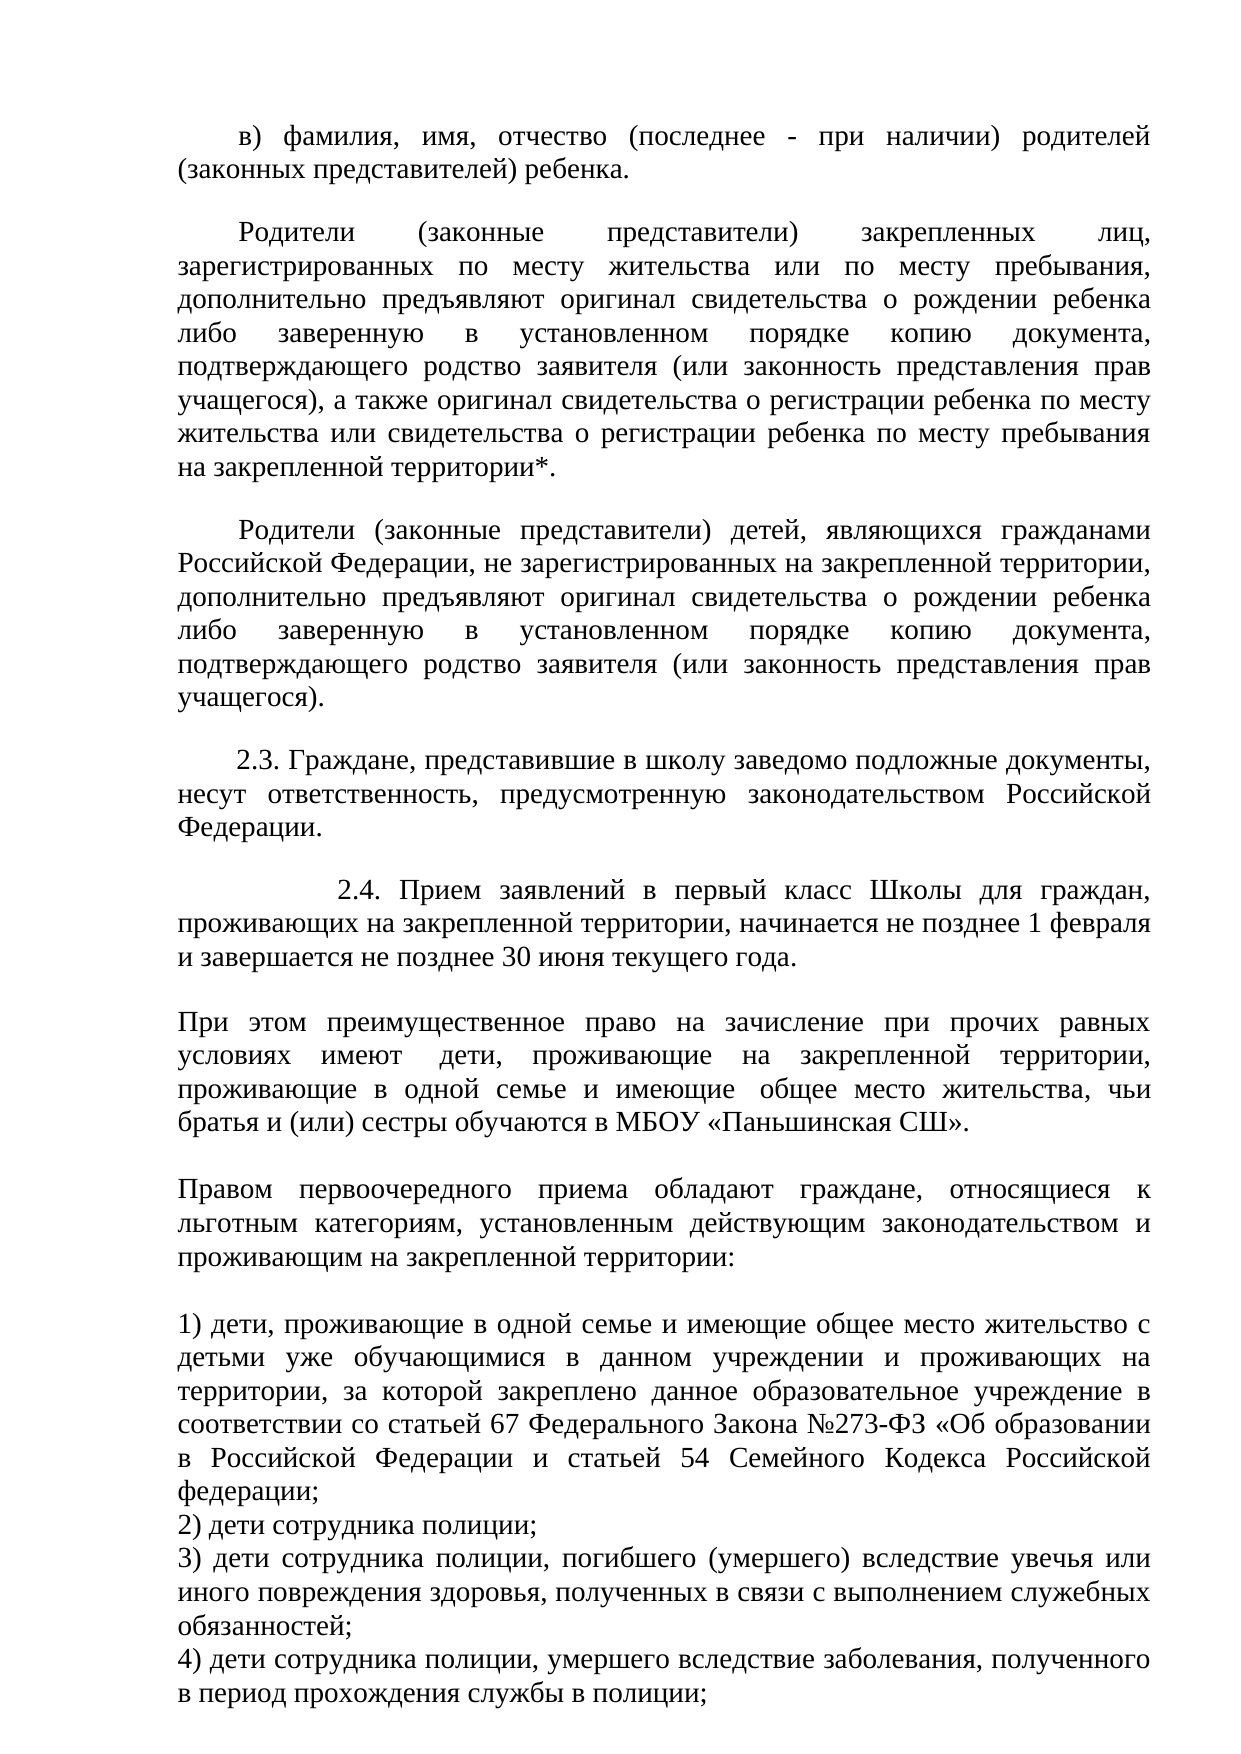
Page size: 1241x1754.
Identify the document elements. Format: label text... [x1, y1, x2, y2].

text в) фамилия, имя, отчество (последнее - при наличии) родителей (законных представителей) ребенка. [177, 118, 1152, 185]
text 3) дети сотрудника полиции, погибшего (умершего) вследствие увечья или иного повреждения здоровья, полученных в связи с выполнением служебных обязанностей; [177, 1541, 1152, 1641]
text 1) дети, проживающие в одной семье и имеющие общее место жительство с детьми уже обучающимися в данном учреждении и проживающих на территории, за которой закреплено данное образовательное учреждение в соответствии со статьей 67 Федерального Закона №273-ФЗ «Об образовании в Российской Федерации и статьей 54 Семейного Кодекса Российской федерации; [177, 1306, 1152, 1507]
text 2.4. Прием заявлений в первый класс Школы для граждан, проживающих на закрепленной территории, начинается не позднее 1 февраля и завершается не позднее 30 июня текущего года. [177, 872, 1152, 973]
text 4) дети сотрудника полиции, умершего вследствие заболевания, полученного в период прохождения службы в полиции; [177, 1641, 1152, 1708]
text 2.3. Граждане, представившие в школу заведомо подложные документы, несут ответственность, предусмотренную законодательством Российской Федерации. [177, 742, 1152, 843]
text Родители (законные представители) закрепленных лиц, зарегистрированных по месту жительства или по месту пребывания, дополнительно предъявляют оригинал свидетельства о рождении ребенка либо заверенную в установленном порядке копию документа, подтверждающего родство заявителя (или законность представления прав учащегося), а также оригинал свидетельства о регистрации ребенка по месту жительства или свидетельства о регистрации ребенка по месту пребывания на закрепленной территории*. [177, 214, 1152, 483]
text Родители (законные представители) детей, являющихся гражданами Российской Федерации, не зарегистрированных на закрепленной территории, дополнительно предъявляют оригинал свидетельства о рождении ребенка либо заверенную в установленном порядке копию документа, подтверждающего родство заявителя (или законность представления прав учащегося). [177, 512, 1152, 713]
text Правом первоочередного приема обладают граждане, относящиеся к льготным категориям, установленным действующим законодательством и проживающим на закрепленной территории: [177, 1138, 1152, 1272]
text При этом преимущественное право на зачисление при прочих равных условиях имеют дети, проживающие на закрепленной территории, проживающие в одной семье и имеющие общее место жительства, чьи братья и (или) сестры обучаются в МБОУ «Паньшинская СШ». [177, 1004, 1152, 1138]
text 2) дети сотрудника полиции; [177, 1507, 1152, 1541]
